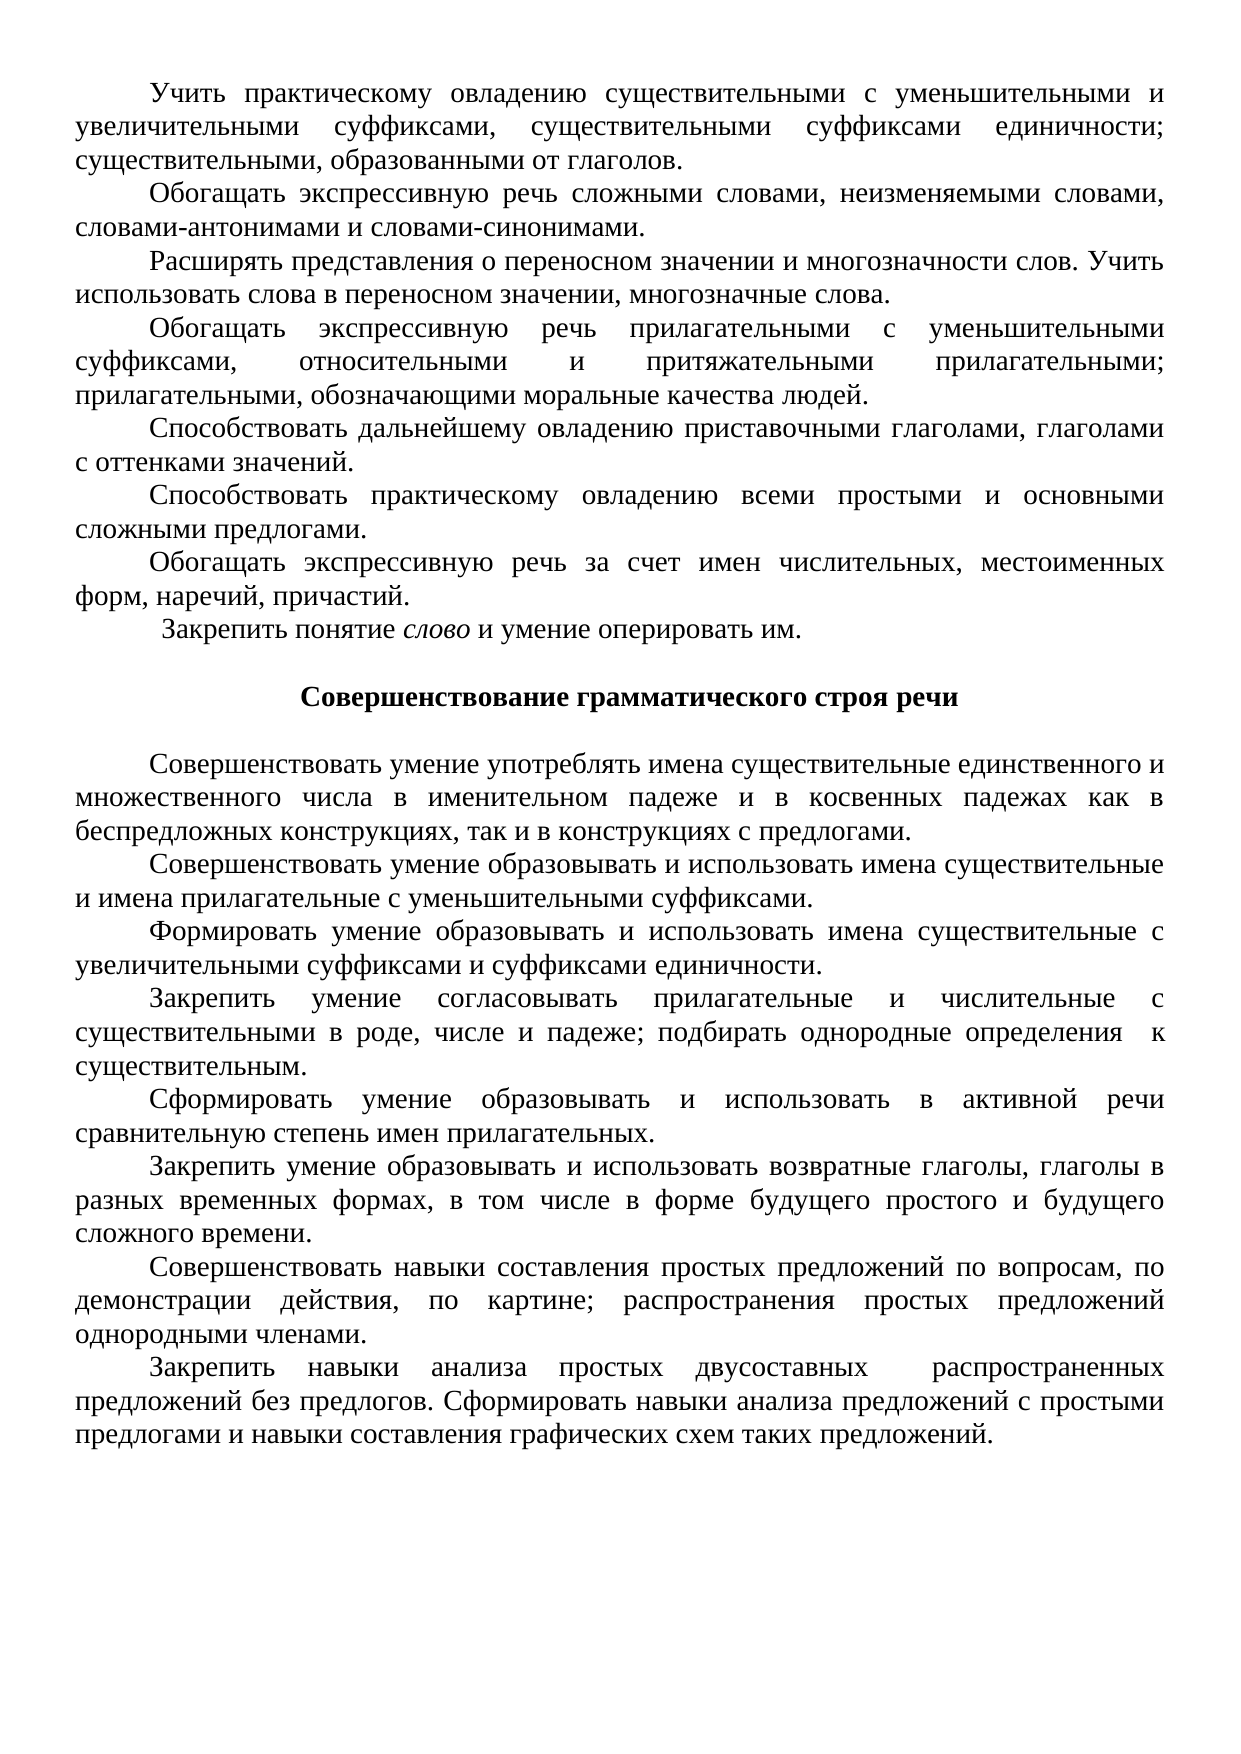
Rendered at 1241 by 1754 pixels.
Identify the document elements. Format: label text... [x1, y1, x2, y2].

text Обогащать экспрессивную речь сложными словами, неизменяемыми словами, словами-антонимами и словами-синонимами. [75, 176, 1165, 243]
text Обогащать экспрессивную речь за счет имен числительных, местоименных форм, наречий, причастий. [75, 544, 1165, 612]
text Совершенствование грамматического строя речи [93, 679, 1165, 712]
text Совершенствовать умение образовывать и использовать имена существительные и имена прилагательные с уменьшительными суффиксами. [75, 846, 1165, 913]
text Совершенствовать навыки составления простых предложений по вопросам, по демонстрации действия, по картине; распространения простых предложений однородными членами. [75, 1249, 1165, 1349]
text Закрепить умение образовывать и использовать возвратные глаголы, глаголы в разных временных формах, в том числе в форме будущего простого и будущего сложного времени. [75, 1148, 1165, 1249]
text Закрепить понятие слово и умение оперировать им. [161, 612, 1165, 645]
text Формировать умение образовывать и использовать имена существительные с увеличительными суффиксами и суффиксами единичности. [75, 913, 1165, 981]
text Учить практическому овладению существительными с уменьшительными и увеличительными суффиксами, существительными суффиксами единичности; существительными, образованными от глаголов. [75, 75, 1165, 176]
text Расширять представления о переносном значении и многозначности слов. Учить использовать слова в переносном значении, многозначные слова. [75, 243, 1165, 310]
text Закрепить навыки анализа простых двусоставных распространенных предложений без предлогов. Сформировать навыки анализа предложений с простыми предлогами и навыки составления графических схем таких предложений. [75, 1349, 1165, 1450]
text Совершенствовать умение употреблять имена существительные единственного и множественного числа в именительном падеже и в косвенных падежах как в беспредложных конструкциях, так и в конструкциях с предлогами. [75, 746, 1165, 846]
text Закрепить умение согласовывать прилагательные и числительные с существительными в роде, числе и падеже; подбирать однородные определения к существительным. [75, 981, 1165, 1081]
text Способствовать дальнейшему овладению приставочными глаголами, глаголами с оттенками значений. [75, 410, 1165, 477]
text Сформировать умение образовывать и использовать в активной речи сравнительную степень имен прилагательных. [75, 1081, 1165, 1148]
text Способствовать практическому овладению всеми простыми и основными сложными предлогами. [75, 477, 1165, 544]
text Обогащать экспрессивную речь прилагательными с уменьшительными суффиксами, относительными и притяжательными прилагательными; прилагательными, обозначающими моральные качества людей. [75, 310, 1165, 410]
